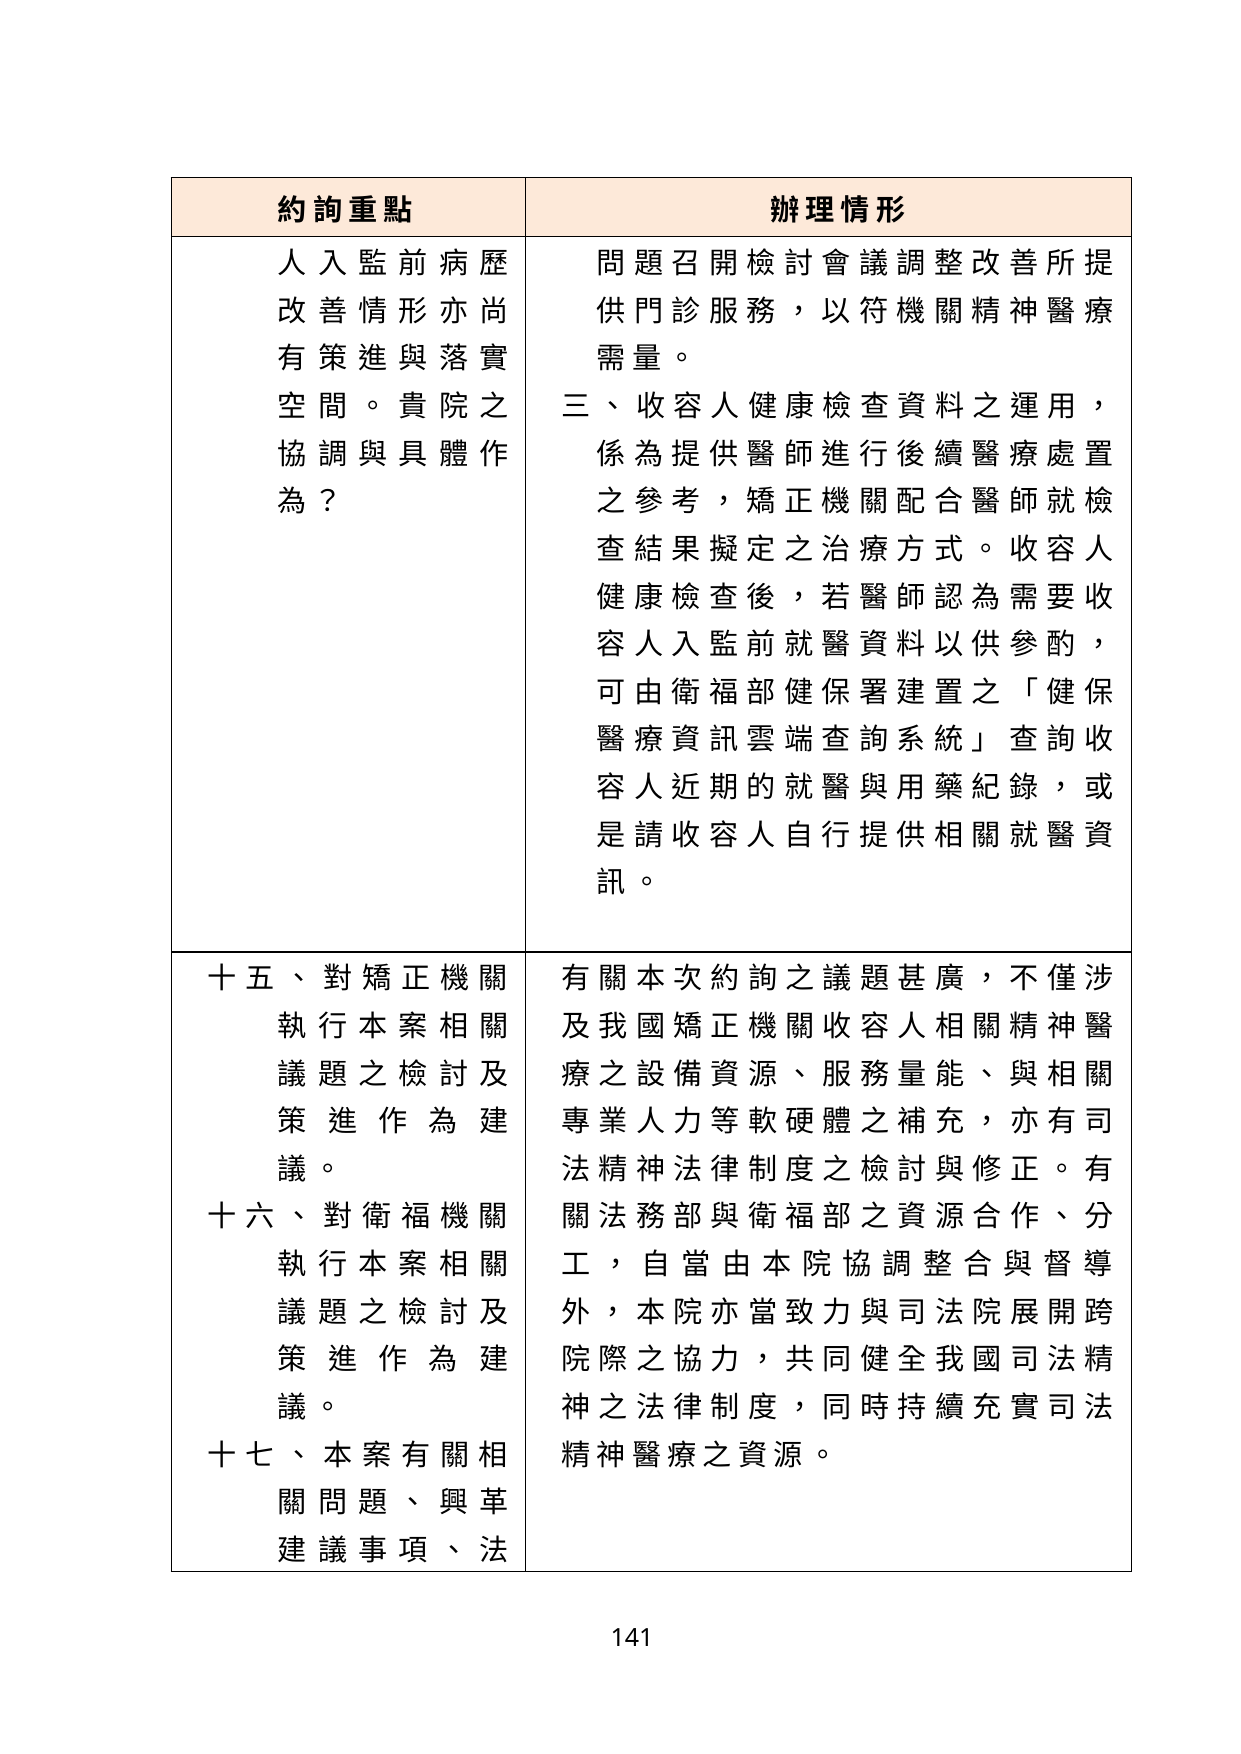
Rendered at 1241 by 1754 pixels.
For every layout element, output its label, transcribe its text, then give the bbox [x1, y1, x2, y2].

table_cell 十五、對矯正機關執行本案相關議題之檢討及策進作為建議。 十六、對衛福機關執行本案相關議題之檢討及策進作為建議。 十七、本案有關相關問題、興革建議事項、法令疏漏不足或窒礙難行之處。 十八、本案之檢討及策進作為？ 十九、其他補充說明或意見。 [172, 953, 525, 1571]
table_header 辦理情形 [526, 178, 1131, 236]
table_cell 十四、法務部對於身心障礙收容人之處遇，經改善後尚難認均符CRPD等相關國際人權公約規範之意旨，所屬各監所設備老舊情形仍亟須改善；精神醫療及心理輔導及醫療等資源仍須持續與衛福主管機關共同研商精進與強化；對於介接身心障礙收容人入監前病歷改善情形亦尚有策進與落實空間。貴院之協調與具體作為？ [172, 237, 525, 951]
table_header 約詢重點 [172, 178, 525, 236]
